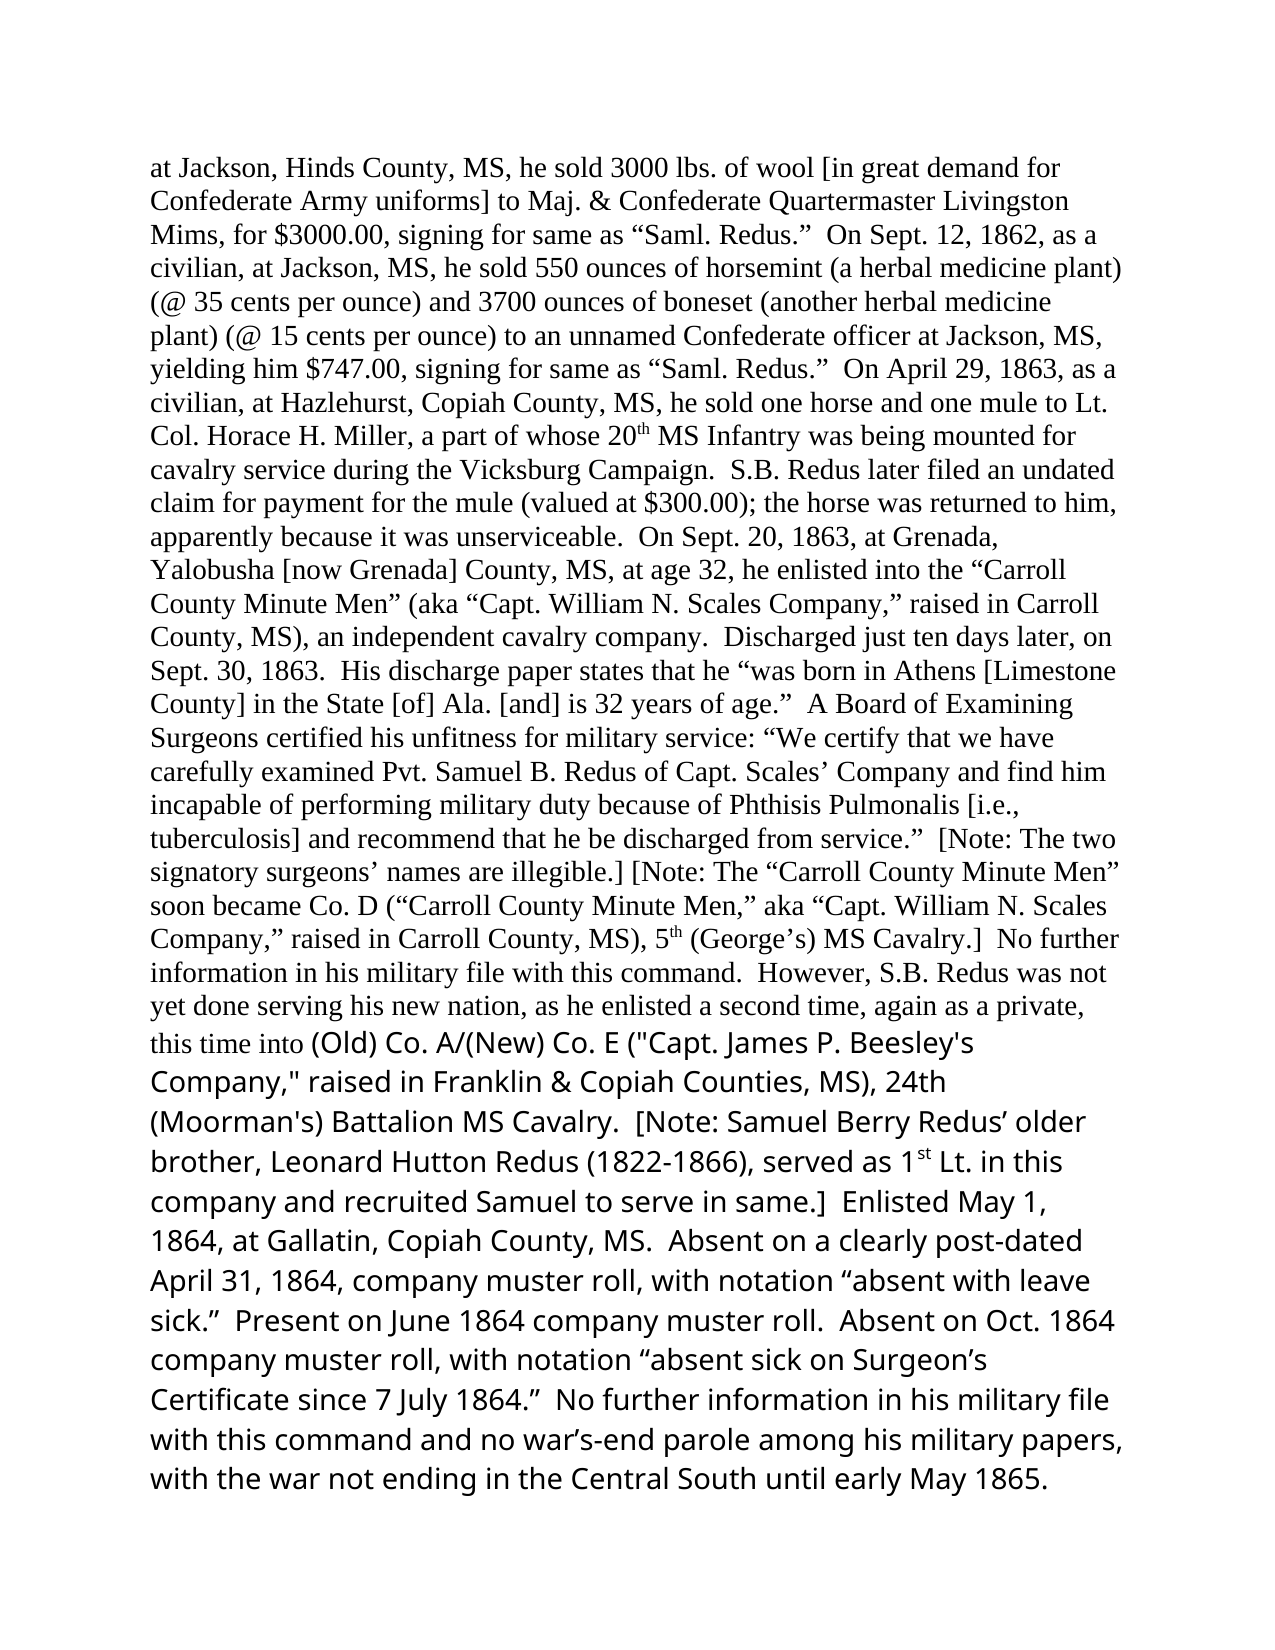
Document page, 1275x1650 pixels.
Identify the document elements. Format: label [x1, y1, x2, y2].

text [150, 150, 1125, 1498]
